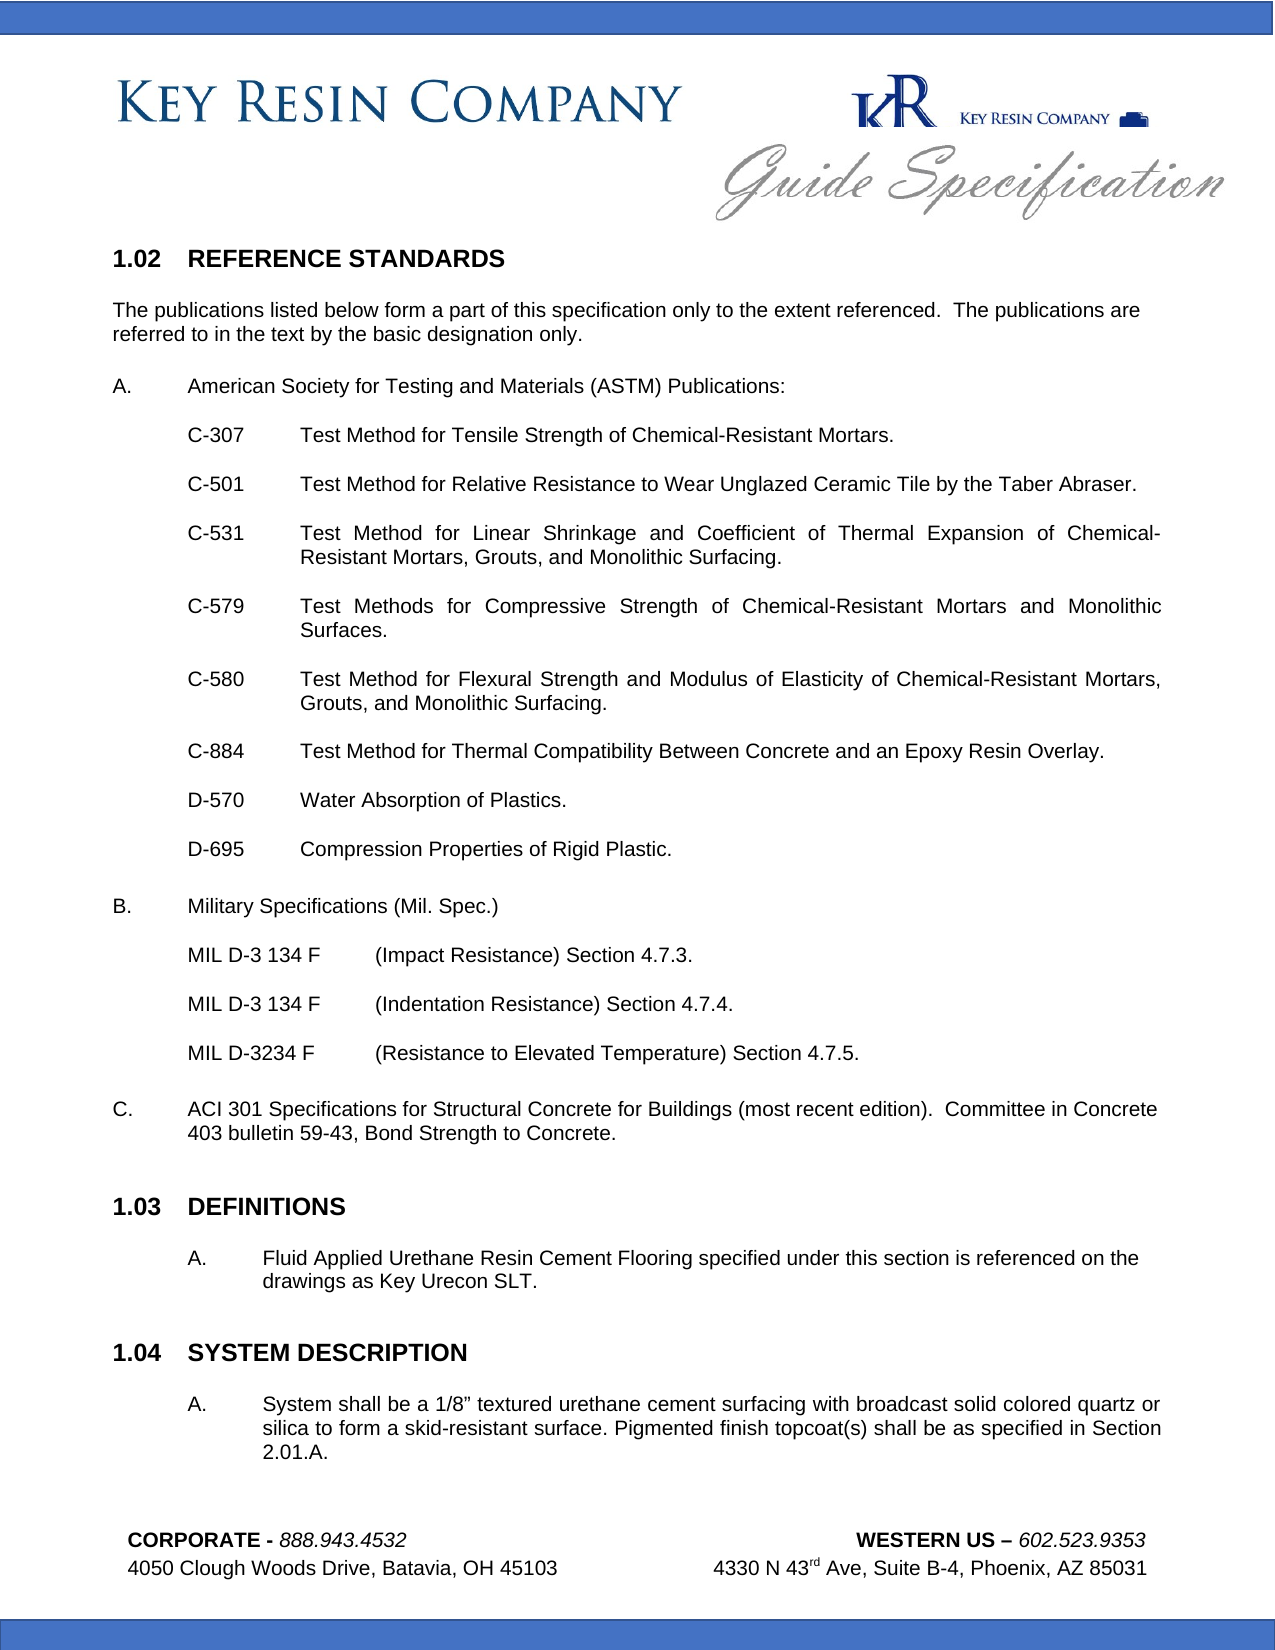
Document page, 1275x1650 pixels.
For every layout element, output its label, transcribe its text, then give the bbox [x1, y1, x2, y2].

text D-695 Compression Properties of Rigid Plastic. [187, 837, 1162, 889]
text The publications listed below form a part of this specification only to the extent referenced. The publications are referred to in the text by the basic designation only. [112, 297, 1162, 369]
text A. System shall be a 1/8” textured urethane cement surfacing with broadcast solid colored quartz or silica to form a skid-resistant surface. Pigmented finish topcoat(s) shall be as specified in Section 2.01.A. [187, 1392, 1162, 1464]
subtitle C. ACI 301 Specifications for Structural Concrete for Buildings (most recent edition). Committee in Concrete 403 bulletin 59-43, Bond Strength to Concrete. [112, 1097, 1162, 1179]
subtitle B. Military Specifications (Mil. Spec.) [112, 894, 1162, 918]
subtitle 1.02 REFERENCE STANDARDS [112, 244, 1162, 272]
text C-579 Test Methods for Compressive Strength of Chemical-Resistant Mortars and Monolithic Surfaces. [187, 593, 1162, 641]
text C-884 Test Method for Thermal Compatibility Between Concrete and an Epoxy Resin Overlay. [187, 739, 1162, 763]
text MIL D-3 134 F (Indentation Resistance) Section 4.7.4. [187, 992, 1162, 1016]
picture [112, 65, 1242, 225]
subtitle A. American Society for Testing and Materials (ASTM) Publications: [112, 374, 1162, 398]
text C-580 Test Method for Flexural Strength and Modulus of Elasticity of Chemical-Resistant Mortars, Grouts, and Monolithic Surfacing. [187, 666, 1162, 714]
subtitle 1.04 SYSTEM DESCRIPTION [112, 1338, 1162, 1367]
text MIL D-3234 F (Resistance to Elevated Temperature) Section 4.7.5. [187, 1041, 1162, 1093]
text C-307 Test Method for Tensile Strength of Chemical-Resistant Mortars. [187, 423, 1162, 447]
text A. Fluid Applied Urethane Resin Cement Flooring specified under this section is referenced on the drawings as Key Urecon SLT. [187, 1245, 1162, 1322]
subtitle 1.03 DEFINITIONS [112, 1192, 1162, 1220]
text C-531 Test Method for Linear Shrinkage and Coefficient of Thermal Expansion of Chemical-Resistant Mortars, Grouts, and Monolithic Surfacing. [187, 521, 1162, 568]
text C-501 Test Method for Relative Resistance to Wear Unglazed Ceramic Tile by the Taber Abraser. [187, 472, 1162, 496]
text MIL D-3 134 F (Impact Resistance) Section 4.7.3. [187, 943, 1162, 967]
text D-570 Water Absorption of Plastics. [187, 788, 1162, 812]
